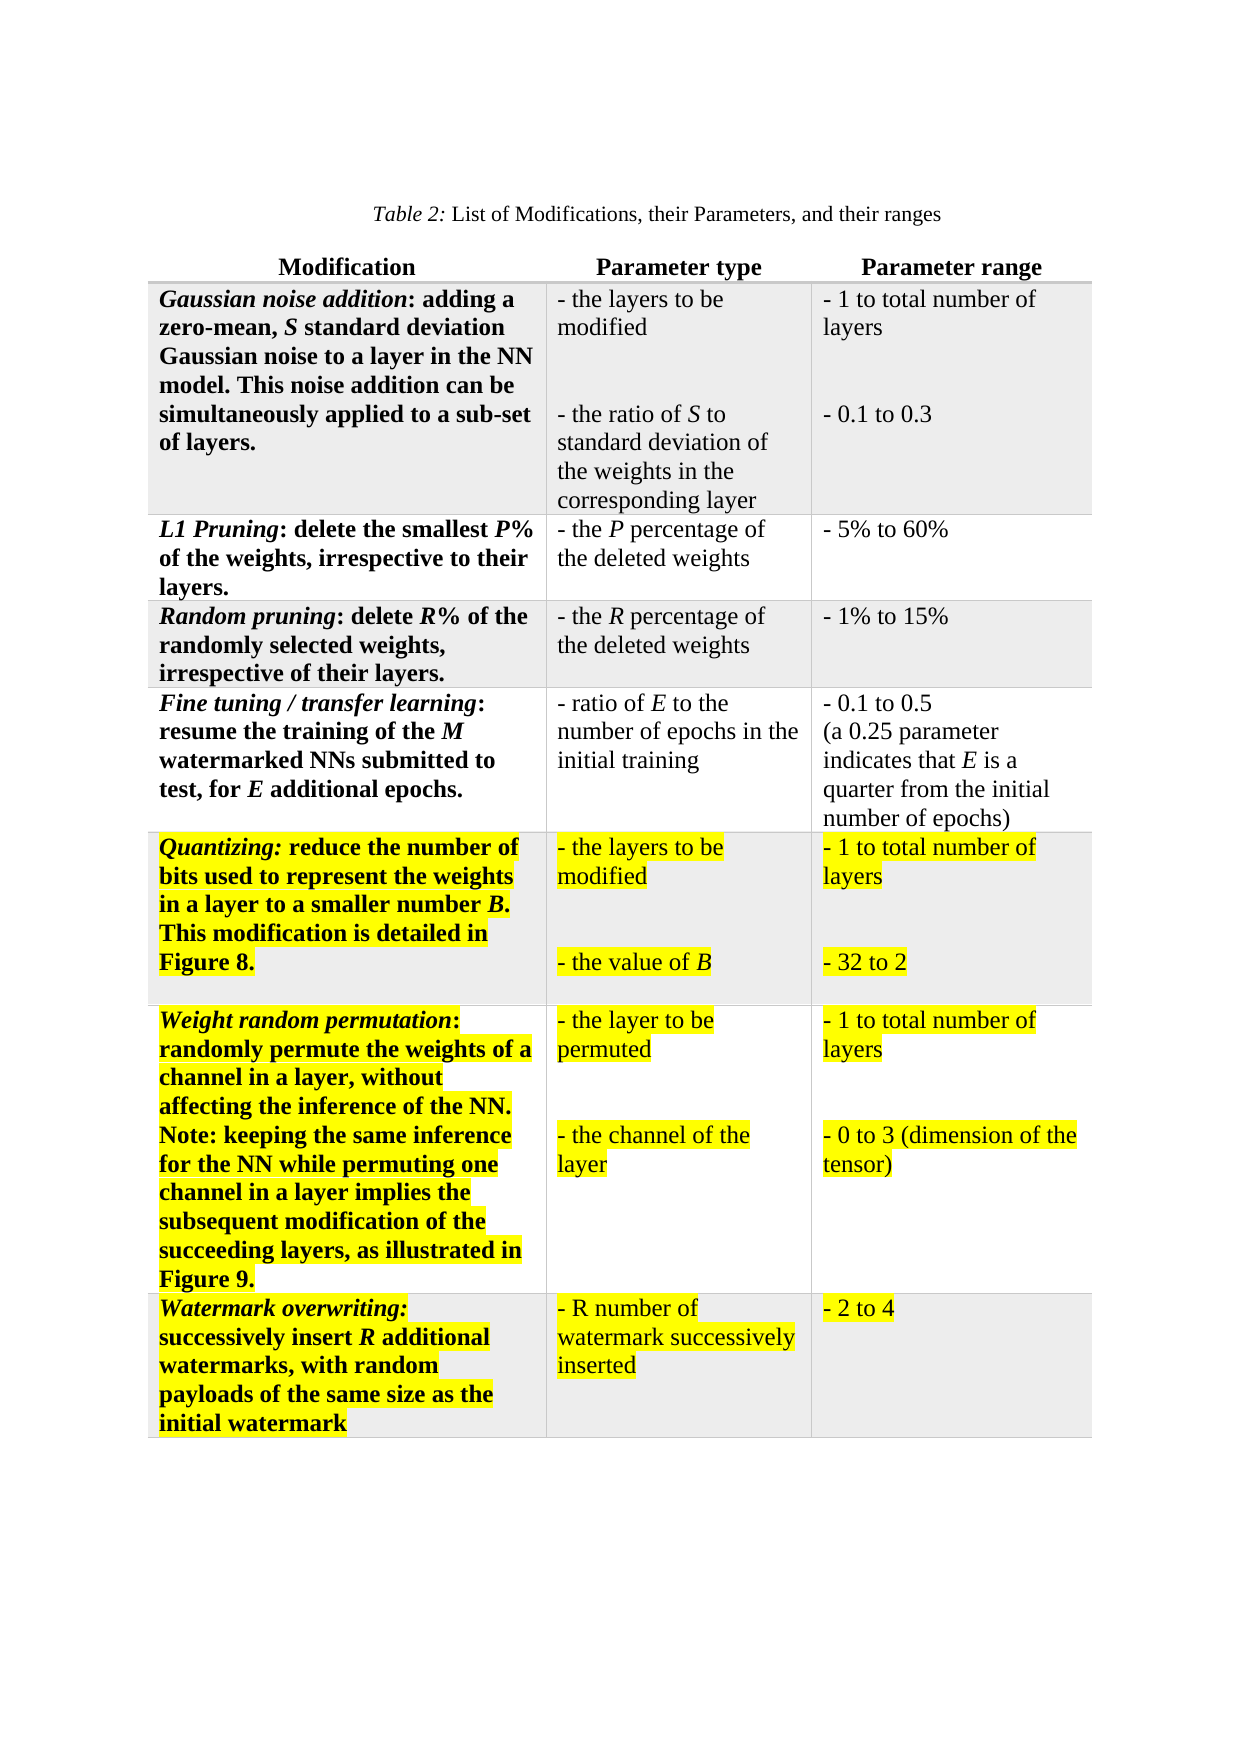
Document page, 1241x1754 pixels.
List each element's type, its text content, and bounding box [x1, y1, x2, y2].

table_cell - 0.1 to 0.5 (a 0.25 parameter indicates that E is a quarter from the initial number of epochs) [812, 688, 1092, 831]
table_header Parameter type [546, 252, 812, 281]
table_cell - ratio of E to the number of epochs in the initial training [547, 688, 811, 831]
table_cell - the R percentage of the deleted weights [547, 601, 811, 687]
text Table 2: List of Modifications, their Parameters, and their ranges [221, 201, 1093, 227]
table_cell - 5% to 60% [812, 515, 1092, 600]
table_cell Fine tuning / transfer learning: resume the training of the M watermarked NNs submitted to test, for E additional epochs. [148, 688, 546, 831]
table_cell - the layers to be modified - the value of B [547, 833, 811, 1004]
table_cell L1 Pruning: delete the smallest P% of the weights, irrespective to their layers. [148, 515, 546, 600]
table_cell Weight random permutation: randomly permute the weights of a channel in a layer, without affecting the inference of the NN. Note: keeping the same inference for the NN while permuting one channel in a layer implies the subsequent modification of the succeeding layers, as illustrated in Figure 9. [148, 1006, 546, 1292]
table_cell Watermark overwriting: successively insert R additional watermarks, with random payloads of the same size as the initial watermark [347, 1294, 546, 1437]
table_header Modification [148, 252, 546, 281]
table_cell - the layers to be modified - the ratio of S to standard deviation of the weights in the corresponding layer [547, 284, 811, 514]
table_cell Random pruning: delete R% of the randomly selected weights, irrespective of their layers. [148, 601, 546, 687]
table_cell - 1% to 15% [812, 601, 1092, 687]
table_cell - 2 to 4 [812, 1294, 1092, 1437]
table_cell Quantizing: reduce the number of bits used to represent the weights in a layer to a smaller number B. This modification is detailed in Figure 8. [148, 833, 546, 1004]
table_cell - 1 to total number of layers - 0 to 3 (dimension of the tensor) [812, 1006, 1092, 1292]
table_cell - 1 to total number of layers - 32 to 2 [812, 833, 1092, 1004]
table_cell - the layer to be permuted - the channel of the layer [547, 1006, 811, 1292]
table_cell - the P percentage of the deleted weights [547, 515, 811, 600]
table_cell - R number of watermark successively inserted [547, 1294, 811, 1437]
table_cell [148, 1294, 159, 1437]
table_header Parameter range [812, 252, 1092, 281]
table_cell Gaussian noise addition: adding a zero-mean, S standard deviation Gaussian noise to a layer in the NN model. This noise addition can be simultaneously applied to a sub-set of layers. [148, 284, 546, 514]
table_cell - 1 to total number of layers - 0.1 to 0.3 [812, 284, 1092, 514]
